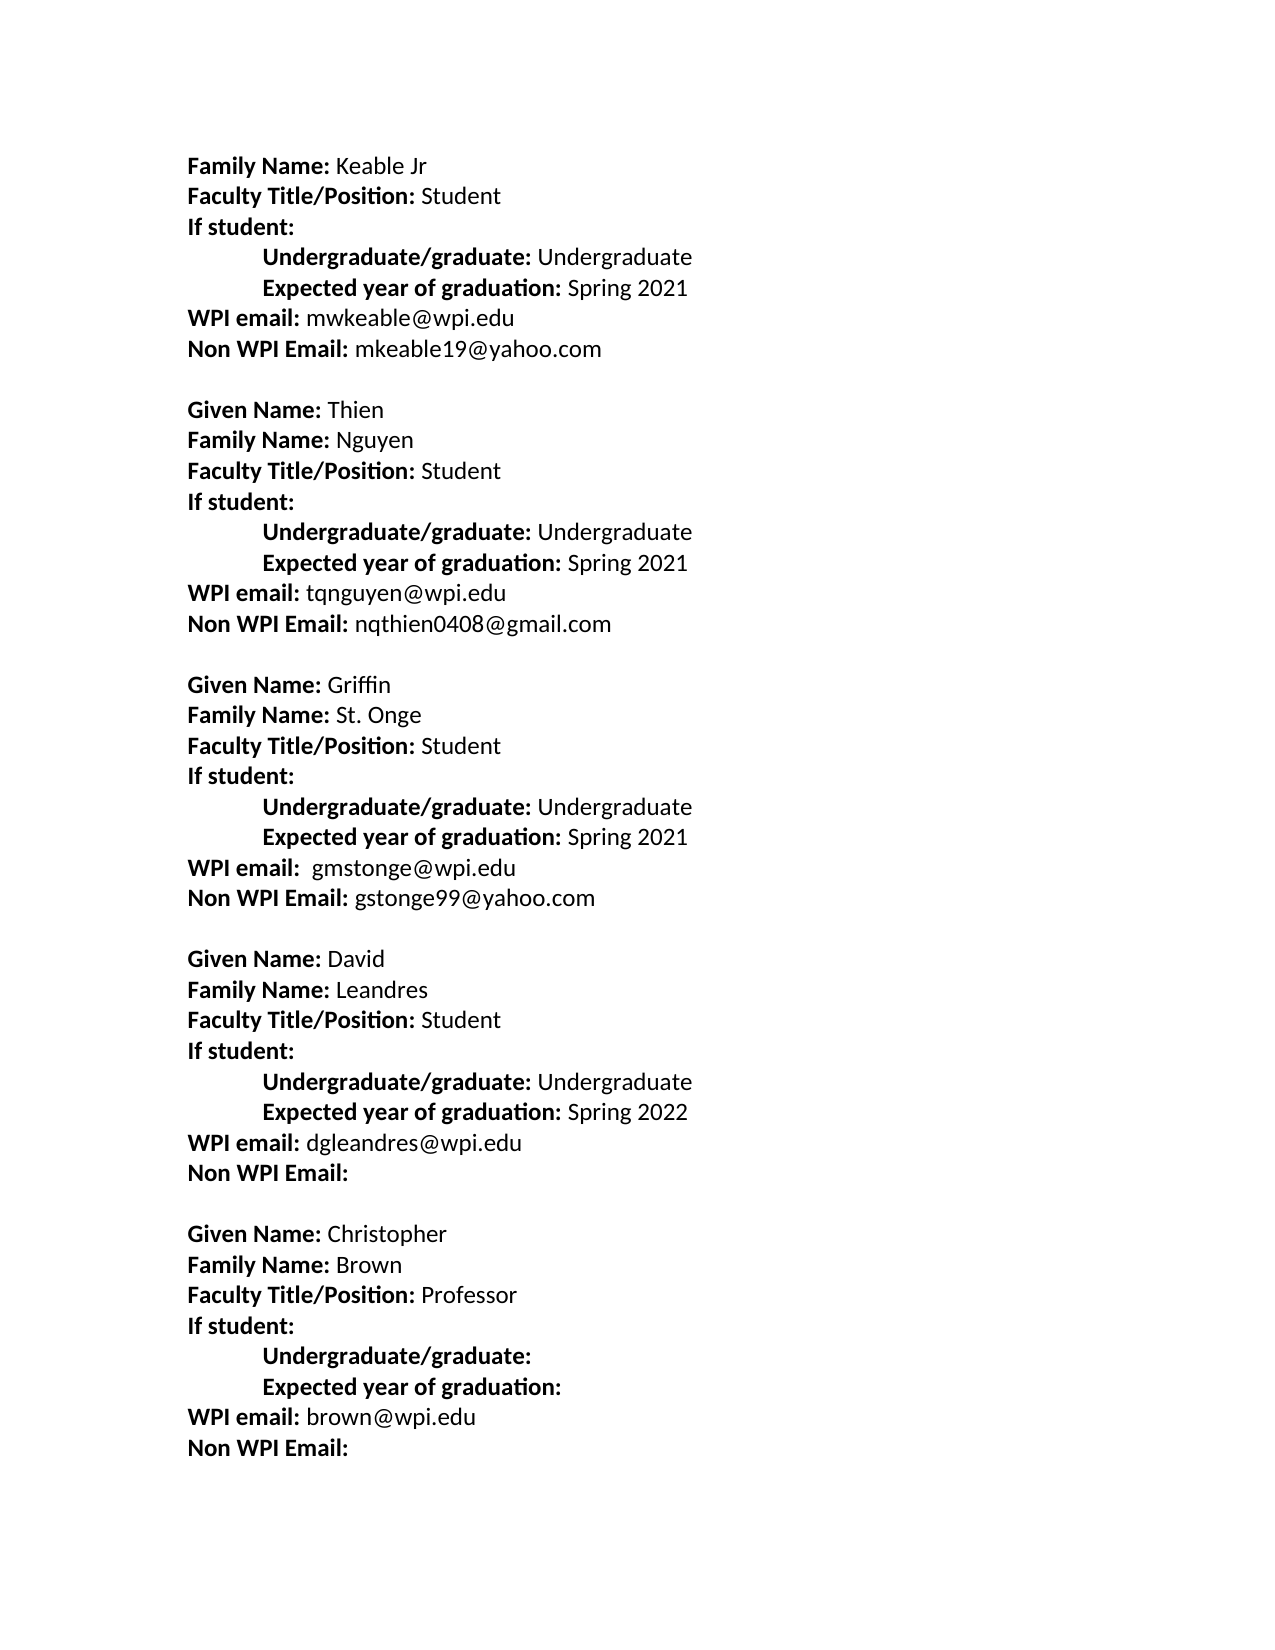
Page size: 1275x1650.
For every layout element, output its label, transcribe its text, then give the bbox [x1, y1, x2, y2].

text Expected year of graduation: Spring 2021 [187, 821, 1087, 852]
text WPI email: dgleandres@wpi.edu [187, 1127, 1087, 1157]
text Faculty Title/Position: Student [187, 730, 1087, 760]
text Undergraduate/graduate: Undergraduate [187, 1066, 1087, 1096]
text If student: [187, 486, 1087, 516]
text Given Name: David [187, 943, 1087, 974]
text Given Name: Christopher [187, 1218, 1087, 1249]
text Undergraduate/graduate: Undergraduate [187, 791, 1087, 821]
text Expected year of graduation: Spring 2022 [187, 1096, 1087, 1127]
text Family Name: Brown [187, 1249, 1087, 1279]
text Undergraduate/graduate: [187, 1340, 1087, 1371]
text Non WPI Email: nqthien0408@gmail.com [187, 608, 1087, 638]
text Given Name: Thien [187, 394, 1087, 425]
text If student: [187, 1310, 1087, 1340]
text Expected year of graduation: [187, 1371, 1087, 1401]
text Family Name: Nguyen [187, 425, 1087, 455]
text Faculty Title/Position: Professor [187, 1279, 1087, 1310]
text Non WPI Email: [187, 1157, 1087, 1188]
text Faculty Title/Position: Student [187, 181, 1087, 211]
text WPI email: brown@wpi.edu [187, 1401, 1087, 1432]
text WPI email: mwkeable@wpi.edu [187, 303, 1087, 333]
text Undergraduate/graduate: Undergraduate [187, 242, 1087, 272]
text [187, 272, 1087, 303]
text If student: [187, 211, 1087, 242]
text Given Name: Griffin [187, 669, 1087, 699]
text Non WPI Email: gstonge99@yahoo.com [187, 882, 1087, 913]
text If student: [187, 1035, 1087, 1066]
text Non WPI Email: mkeable19@yahoo.com [187, 333, 1087, 364]
text Non WPI Email: [187, 1432, 1087, 1462]
text Undergraduate/graduate: Undergraduate [187, 516, 1087, 547]
text Faculty Title/Position: Student [187, 1004, 1087, 1035]
text Faculty Title/Position: Student [187, 455, 1087, 486]
text If student: [187, 760, 1087, 791]
text WPI email: tqnguyen@wpi.edu [187, 577, 1087, 608]
text WPI email: gmstonge@wpi.edu [187, 852, 1087, 882]
text Expected year of graduation: Spring 2021 [187, 547, 1087, 577]
text Family Name: Leandres [187, 974, 1087, 1004]
text Family Name: St. Onge [187, 699, 1087, 730]
text Family Name: Keable Jr [187, 150, 1087, 181]
